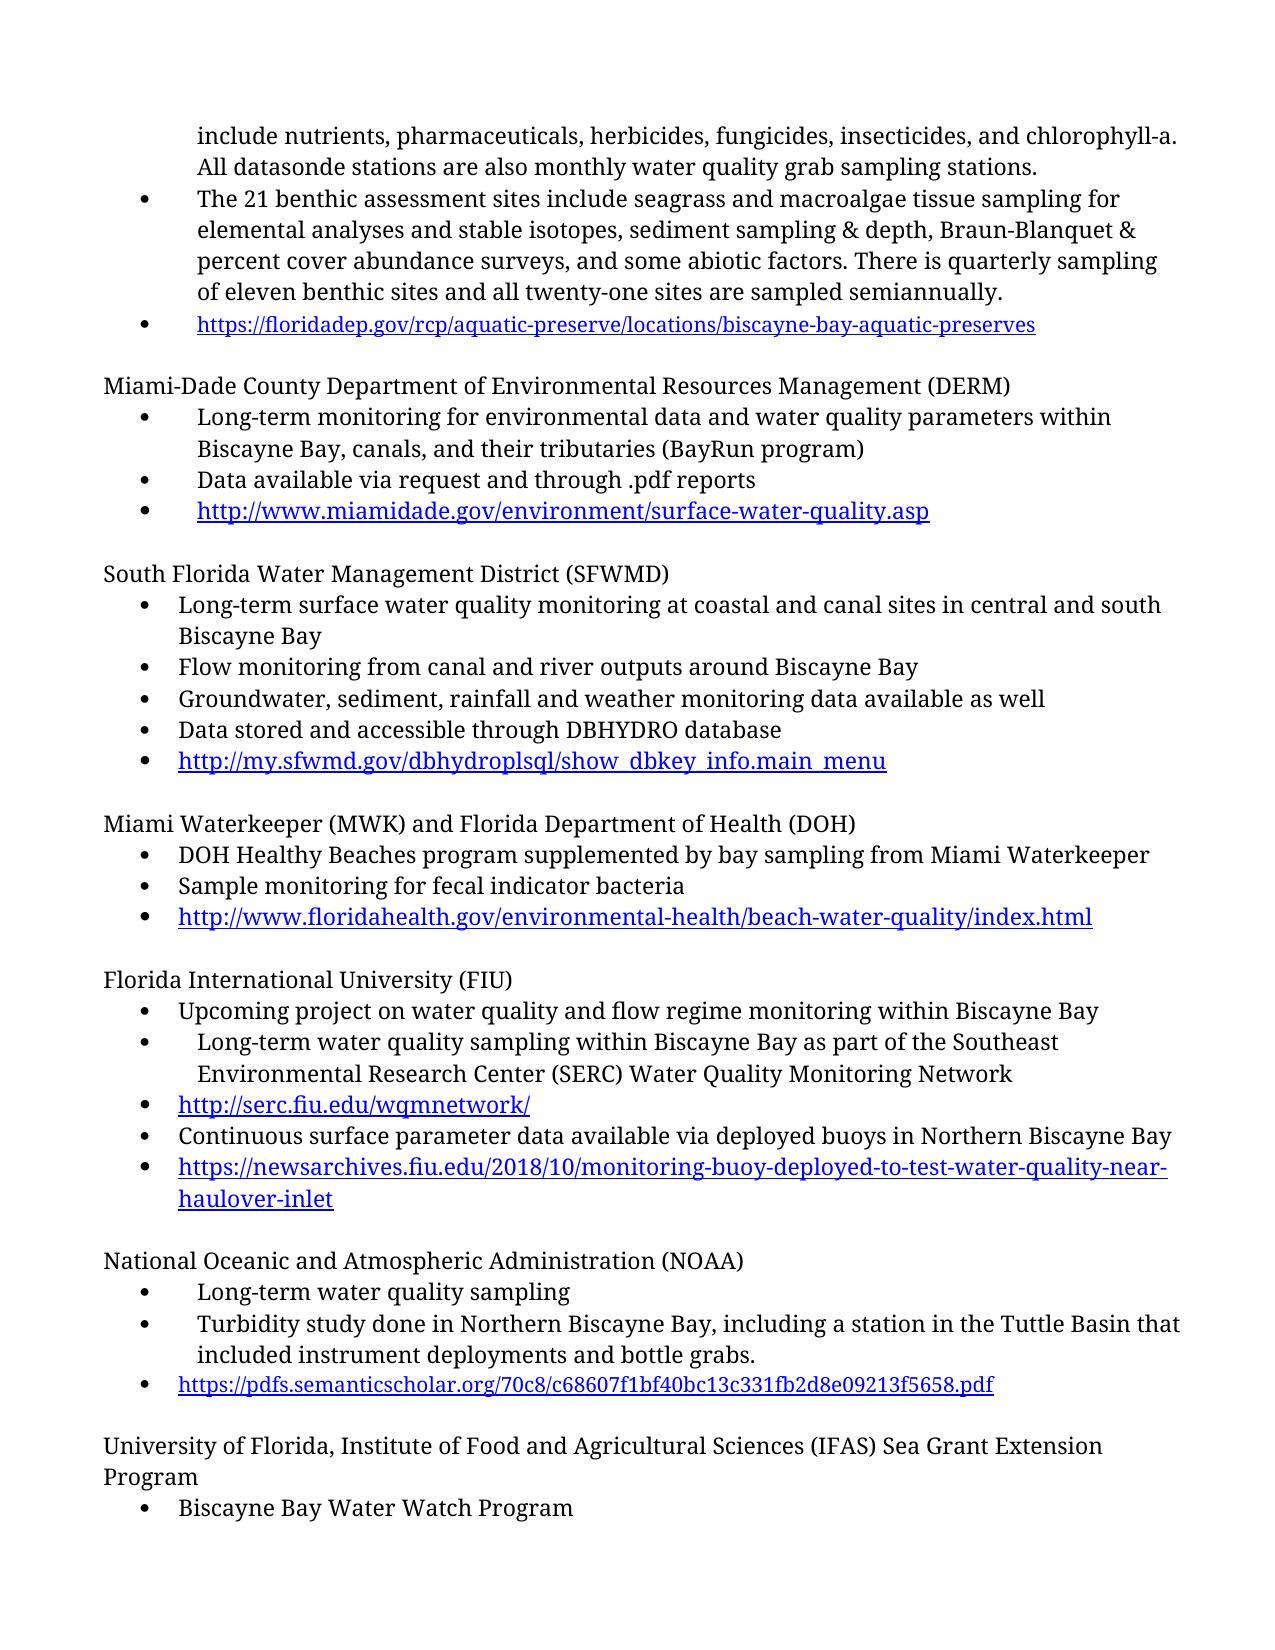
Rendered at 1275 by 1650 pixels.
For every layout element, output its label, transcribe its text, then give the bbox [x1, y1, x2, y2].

text Florida International University (FIU) [103, 964, 1181, 995]
list Upcoming project on water quality and flow regime monitoring within Biscayne Bay [141, 995, 1181, 1026]
list http://serc.fiu.edu/wqmnetwork/ [141, 1089, 1181, 1120]
list DOH Healthy Beaches program supplemented by bay sampling from Miami Waterkeeper [141, 839, 1181, 870]
list Data available via request and through .pdf reports [141, 464, 1181, 495]
list Long-term surface water quality monitoring at coastal and canal sites in central and south Biscayne Bay [141, 589, 1181, 651]
list Biscayne Bay Water Watch Program [141, 1492, 1181, 1523]
list Sample monitoring for fecal indicator bacteria [141, 870, 1181, 901]
list http://www.miamidade.gov/environment/surface-water-quality.asp [141, 495, 1181, 526]
text Miami-Dade County Department of Environmental Resources Management (DERM) [103, 370, 1181, 401]
list https://newsarchives.fiu.edu/2018/10/monitoring-buoy-deployed-to-test-water-quality-near-haulover-inlet [141, 1151, 1181, 1214]
list https://floridadep.gov/rcp/aquatic-preserve/locations/biscayne-bay-aquatic-preserves [141, 307, 1181, 339]
list Long-term monitoring for environmental data and water quality parameters within Biscayne Bay, canals, and their tributaries (BayRun program) [141, 401, 1181, 464]
text South Florida Water Management District (SFWMD) [103, 557, 1181, 589]
list http://www.floridahealth.gov/environmental-health/beach-water-quality/index.html [141, 901, 1181, 932]
text Miami Waterkeeper (MWK) and Florida Department of Health (DOH) [103, 807, 1181, 839]
list Flow monitoring from canal and river outputs around Biscayne Bay [141, 651, 1181, 682]
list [141, 120, 1181, 182]
list Long-term water quality sampling [141, 1276, 1181, 1307]
list http://my.sfwmd.gov/dbhydroplsql/show_dbkey_info.main_menu [141, 745, 1181, 776]
list Turbidity study done in Northern Biscayne Bay, including a station in the Tuttle Basin that included instrument deployments and bottle grabs. [141, 1307, 1181, 1370]
list The 21 benthic assessment sites include seagrass and macroalgae tissue sampling for elemental analyses and stable isotopes, sediment sampling & depth, Braun-Blanquet & percent cover abundance surveys, and some abiotic factors. There is quarterly sampling of eleven benthic sites and all twenty-one sites are sampled semiannually. [141, 182, 1181, 307]
text National Oceanic and Atmospheric Administration (NOAA) [103, 1245, 1181, 1276]
list Data stored and accessible through DBHYDRO database [141, 714, 1181, 745]
list Long-term water quality sampling within Biscayne Bay as part of the Southeast Environmental Research Center (SERC) Water Quality Monitoring Network [141, 1026, 1181, 1089]
text University of Florida, Institute of Food and Agricultural Sciences (IFAS) Sea Grant Extension Program [103, 1430, 1181, 1492]
list Continuous surface parameter data available via deployed buoys in Northern Biscayne Bay [141, 1120, 1181, 1151]
list https://pdfs.semanticscholar.org/70c8/c68607f1bf40bc13c331fb2d8e09213f5658.pdf [141, 1370, 1181, 1398]
list Groundwater, sediment, rainfall and weather monitoring data available as well [141, 682, 1181, 714]
